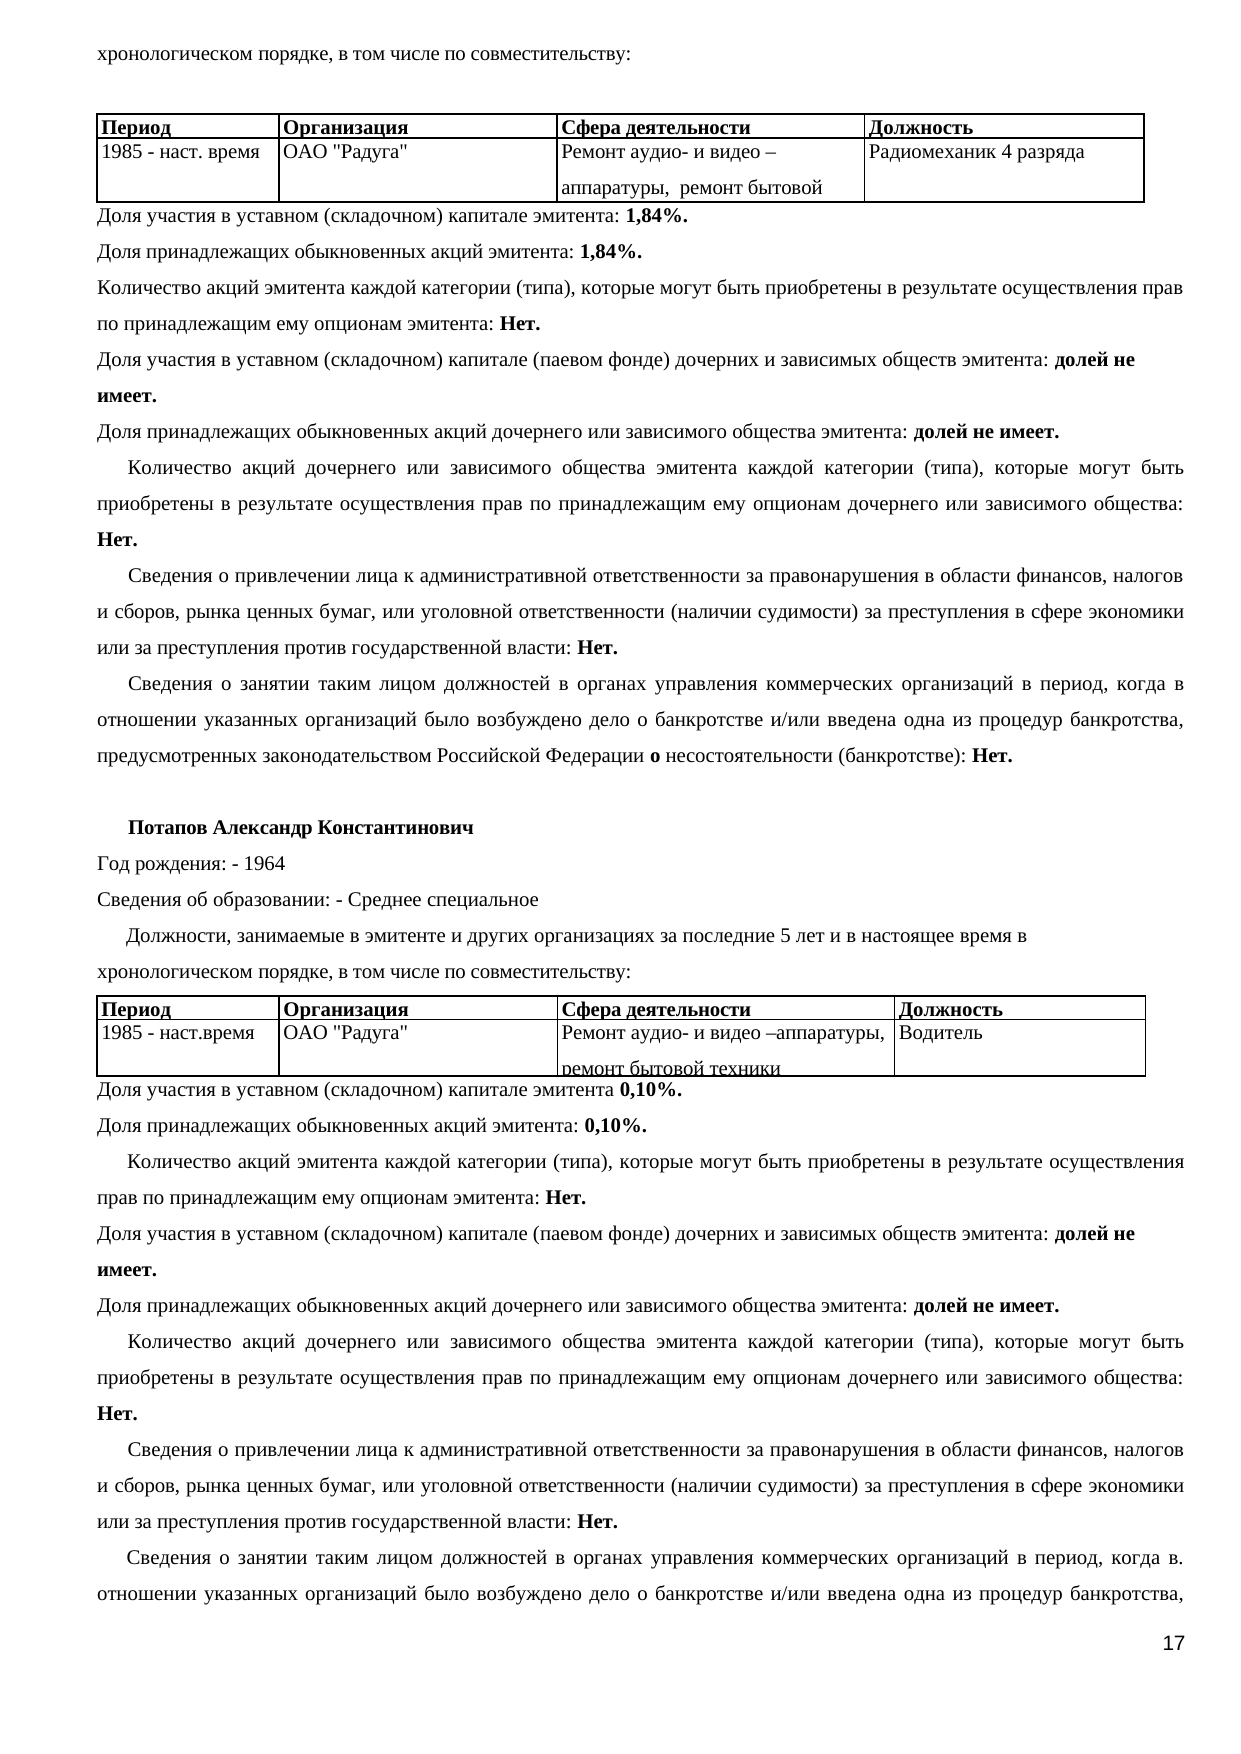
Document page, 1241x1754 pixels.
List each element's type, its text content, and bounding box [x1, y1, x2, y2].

table_header Сфера деятельности [635, 997, 894, 1018]
table_header Организация [384, 115, 556, 137]
table_header Организация [384, 997, 557, 1018]
table_cell Ремонт аудио- и видео –аппаратуры, ремонт бытовой техники [631, 1020, 894, 1075]
table_header Период [98, 115, 127, 137]
table_cell 1985 - наст.время [98, 1020, 278, 1075]
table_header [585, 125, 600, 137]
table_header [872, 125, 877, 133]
text Доля принадлежащих обыкновенных акций эмитента: 0,10%. [97, 1113, 1185, 1137]
table_cell 1985 - наст. время [98, 139, 278, 201]
table_header Период [98, 997, 127, 1018]
text Доля принадлежащих обыкновенных акций эмитента: 1,84%. [97, 238, 1185, 263]
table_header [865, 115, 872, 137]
text Доля участия в уставном (складочном) капитале эмитента: 1,84%. [97, 202, 1185, 227]
text Количество акций дочернего или зависимого общества эмитента каждой категории (типа), которые могут быть приобретены в результате осуществления прав по принадлежащим ему опционам дочернего или зависимого общества: Нет. [97, 1329, 1185, 1425]
table_cell Ремонт аудио- и видео –аппаратуры, ремонт бытовой техники [558, 1020, 632, 1075]
table_header Сфера деятельности [634, 115, 864, 137]
text Сведения о привлечении лица к административной ответственности за правонарушения в области финансов, налогов и сборов, рынка ценных бумаг, или уголовной ответственности (наличии судимости) за преступления в сфере экономики или за преступления против государственной власти: Нет. [97, 1437, 1185, 1533]
table_cell Водитель [895, 1020, 1145, 1075]
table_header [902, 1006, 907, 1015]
text Доля участия в уставном (складочном) капитале (паевом фонде) дочерних и зависимых обществ эмитента: долей не имеет. [97, 1221, 1185, 1281]
table_header Период [169, 115, 278, 137]
text Сведения об образовании: - Среднее специальное [97, 887, 1185, 911]
text Доля принадлежащих обыкновенных акций дочернего или зависимого общества эмитента: долей не имеет. [97, 419, 1185, 443]
text Сведения о занятии таким лицом должностей в органах управления коммерческих организаций в период, когда в отношении указанных организаций было возбуждено дело о банкротстве и/или введена одна из процедур банкротства, предусмотренных законодательством Российской Федерации о несостоятельности (банкротстве): Нет. [97, 671, 1185, 767]
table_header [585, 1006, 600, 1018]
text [97, 1545, 1185, 1605]
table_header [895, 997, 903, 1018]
text Доля принадлежащих обыкновенных акций дочернего или зависимого общества эмитента: долей не имеет. [97, 1293, 1185, 1317]
text Год рождения: - 1964 [97, 851, 1185, 875]
text Количество акций дочернего или зависимого общества эмитента каждой категории (типа), которые могут быть приобретены в результате осуществления прав по принадлежащим ему опционам дочернего или зависимого общества: Нет. [97, 455, 1185, 551]
text Потапов Александр Константинович [97, 815, 1185, 839]
table_cell ОАО "Радуга" [280, 139, 556, 201]
table_header Должность [880, 115, 1143, 137]
text Доля участия в уставном (складочном) капитале эмитента 0,10%. [97, 1077, 1185, 1101]
text Количество акций эмитента каждой категории (типа), которые могут быть приобретены в результате осуществления прав по принадлежащим ему опционам эмитента: Нет. [97, 274, 1185, 335]
table_cell Ремонт аудио- и видео –аппаратуры, ремонт бытовой [558, 139, 864, 201]
table_header Период [169, 997, 278, 1018]
table_header Должность [910, 997, 1145, 1018]
text Сведения о привлечении лица к административной ответственности за правонарушения в области финансов, налогов и сборов, рынка ценных бумаг, или уголовной ответственности (наличии судимости) за преступления в сфере экономики или за преступления против государственной власти: Нет. [97, 563, 1185, 659]
text Доля участия в уставном (складочном) капитале (паевом фонде) дочерних и зависимых обществ эмитента: долей не имеет. [97, 347, 1185, 407]
text Количество акций эмитента каждой категории (типа), которые могут быть приобретены в результате осуществления прав по принадлежащим ему опционам эмитента: Нет. [97, 1149, 1185, 1209]
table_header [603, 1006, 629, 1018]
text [97, 41, 1185, 65]
table_cell Радиомеханик 4 разряда [865, 139, 1143, 201]
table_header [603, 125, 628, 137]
table_cell ОАО "Радуга" [280, 1020, 557, 1075]
